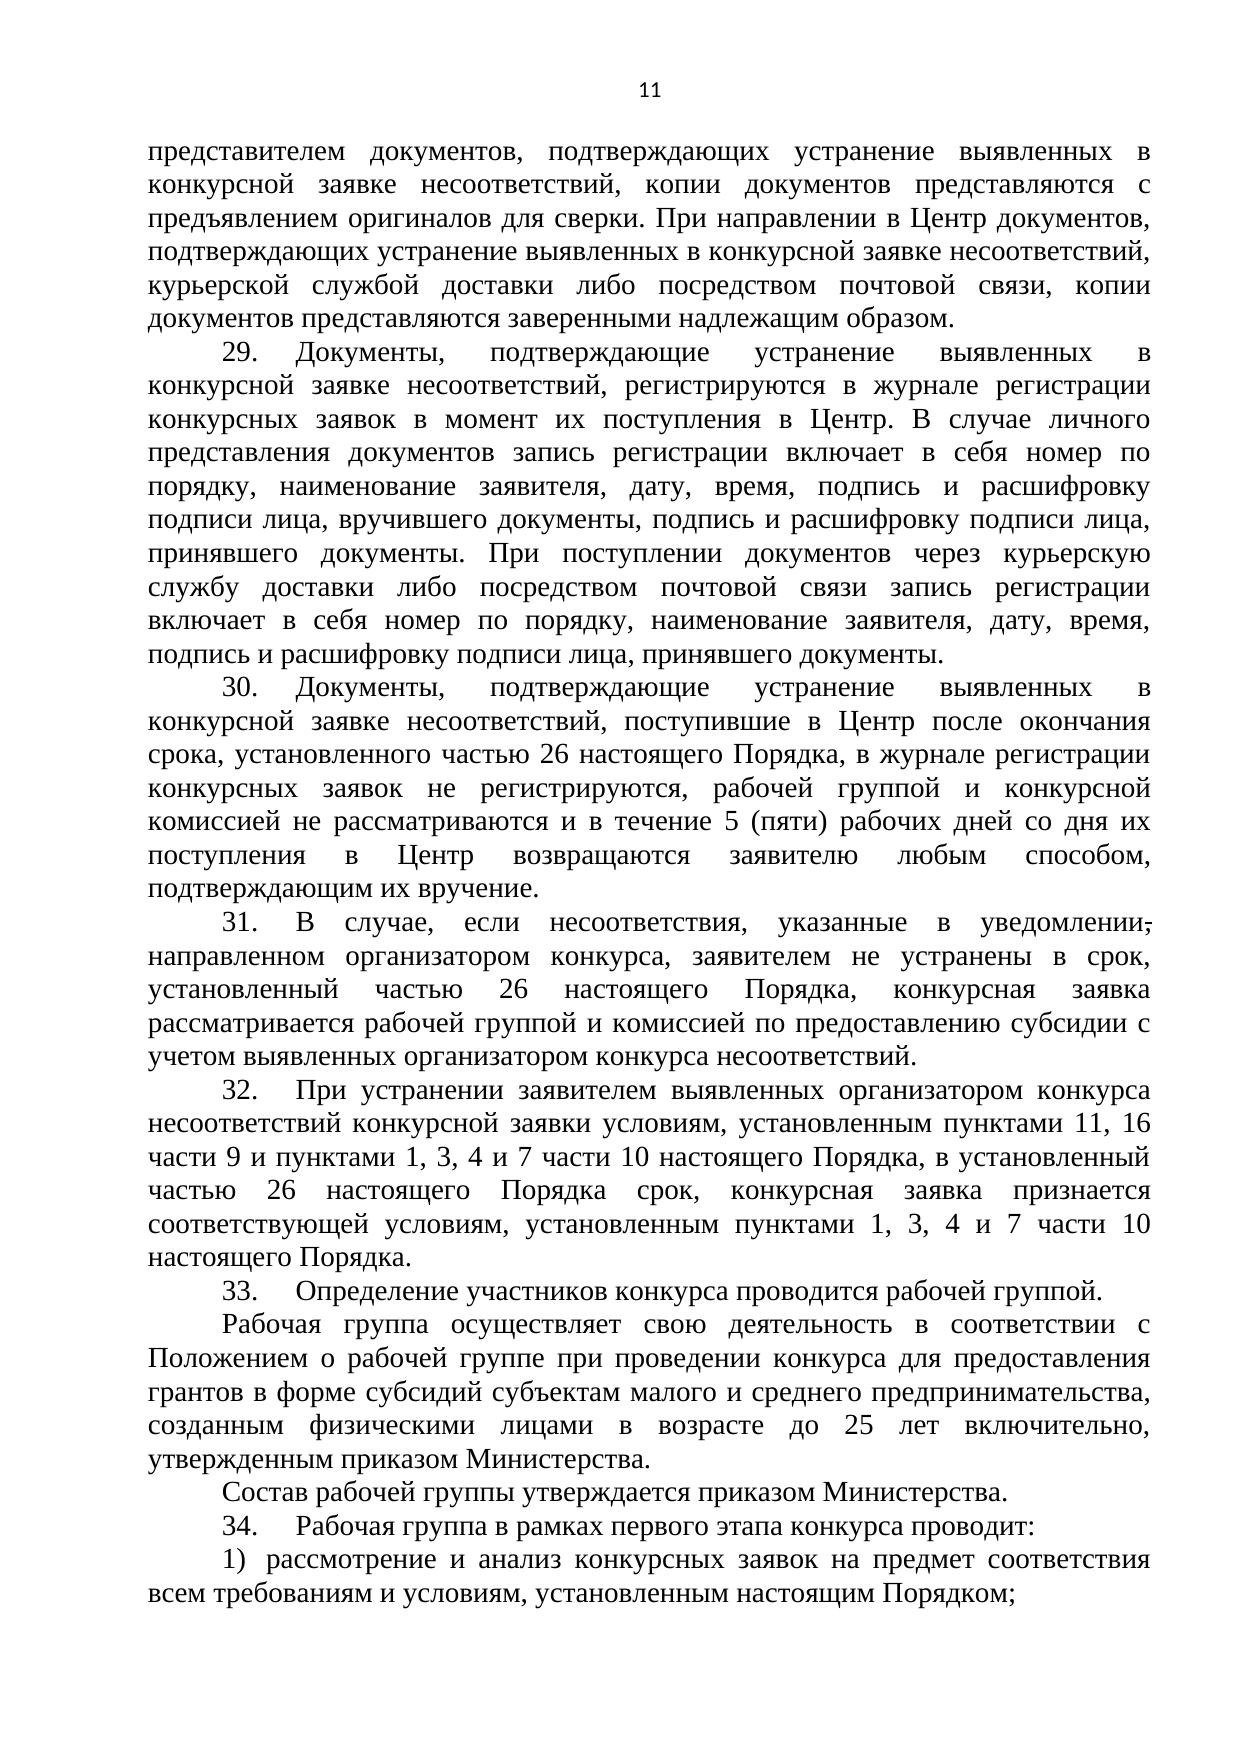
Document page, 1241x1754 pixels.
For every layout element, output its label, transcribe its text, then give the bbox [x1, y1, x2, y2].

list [148, 133, 1152, 334]
list Определение участников конкурса проводится рабочей группой. [148, 1273, 1152, 1307]
list Рабочая группа в рамках первого этапа конкурса проводит: [148, 1508, 1152, 1541]
list При устранении заявителем выявленных организатором конкурса несоответствий конкурсной заявки условиям, установленным пунктами 11, 16 части 9 и пунктами 1, 3, 4 и 7 части 10 настоящего Порядка, в установленный частью 26 настоящего Порядка срок, конкурсная заявка признается соответствующей условиям, установленным пунктами 1, 3, 4 и 7 части 10 настоящего Порядка. [148, 1072, 1152, 1273]
text Рабочая группа осуществляет свою деятельность в соответствии с Положением о рабочей группе при проведении конкурса для предоставления грантов в форме субсидий субъектам малого и среднего предпринимательства, созданным физическими лицами в возрасте до 25 лет включительно, утвержденным приказом Министерства. [148, 1307, 1152, 1474]
text Состав рабочей группы утверждается приказом Министерства. [148, 1474, 1152, 1508]
list В случае, если несоответствия, указанные в уведомлении, направленном организатором конкурса, заявителем не устранены в срок, установленный частью 26 настоящего Порядка, конкурсная заявка рассматривается рабочей группой и комиссией по предоставлению субсидии с учетом выявленных организатором конкурса несоответствий. [148, 904, 1152, 1072]
list Документы, подтверждающие устранение выявленных в конкурсной заявке несоответствий, поступившие в Центр после окончания срока, установленного частью 26 настоящего Порядка, в журнале регистрации конкурсных заявок не регистрируются, рабочей группой и конкурсной комиссией не рассматриваются и в течение 5 (пяти) рабочих дней со дня их поступления в Центр возвращаются заявителю любым способом, подтверждающим их вручение. [148, 669, 1152, 904]
list Документы, подтверждающие устранение выявленных в конкурсной заявке несоответствий, регистрируются в журнале регистрации конкурсных заявок в момент их поступления в Центр. В случае личного представления документов запись регистрации включает в себя номер по порядку, наименование заявителя, дату, время, подпись и расшифровку подписи лица, вручившего документы, подпись и расшифровку подписи лица, принявшего документы. При поступлении документов через курьерскую службу доставки либо посредством почтовой связи запись регистрации включает в себя номер по порядку, наименование заявителя, дату, время, подпись и расшифровку подписи лица, принявшего документы. [148, 334, 1152, 669]
list рассмотрение и анализ конкурсных заявок на предмет соответствия всем требованиям и условиям, установленным настоящим Порядком; [148, 1541, 1152, 1608]
